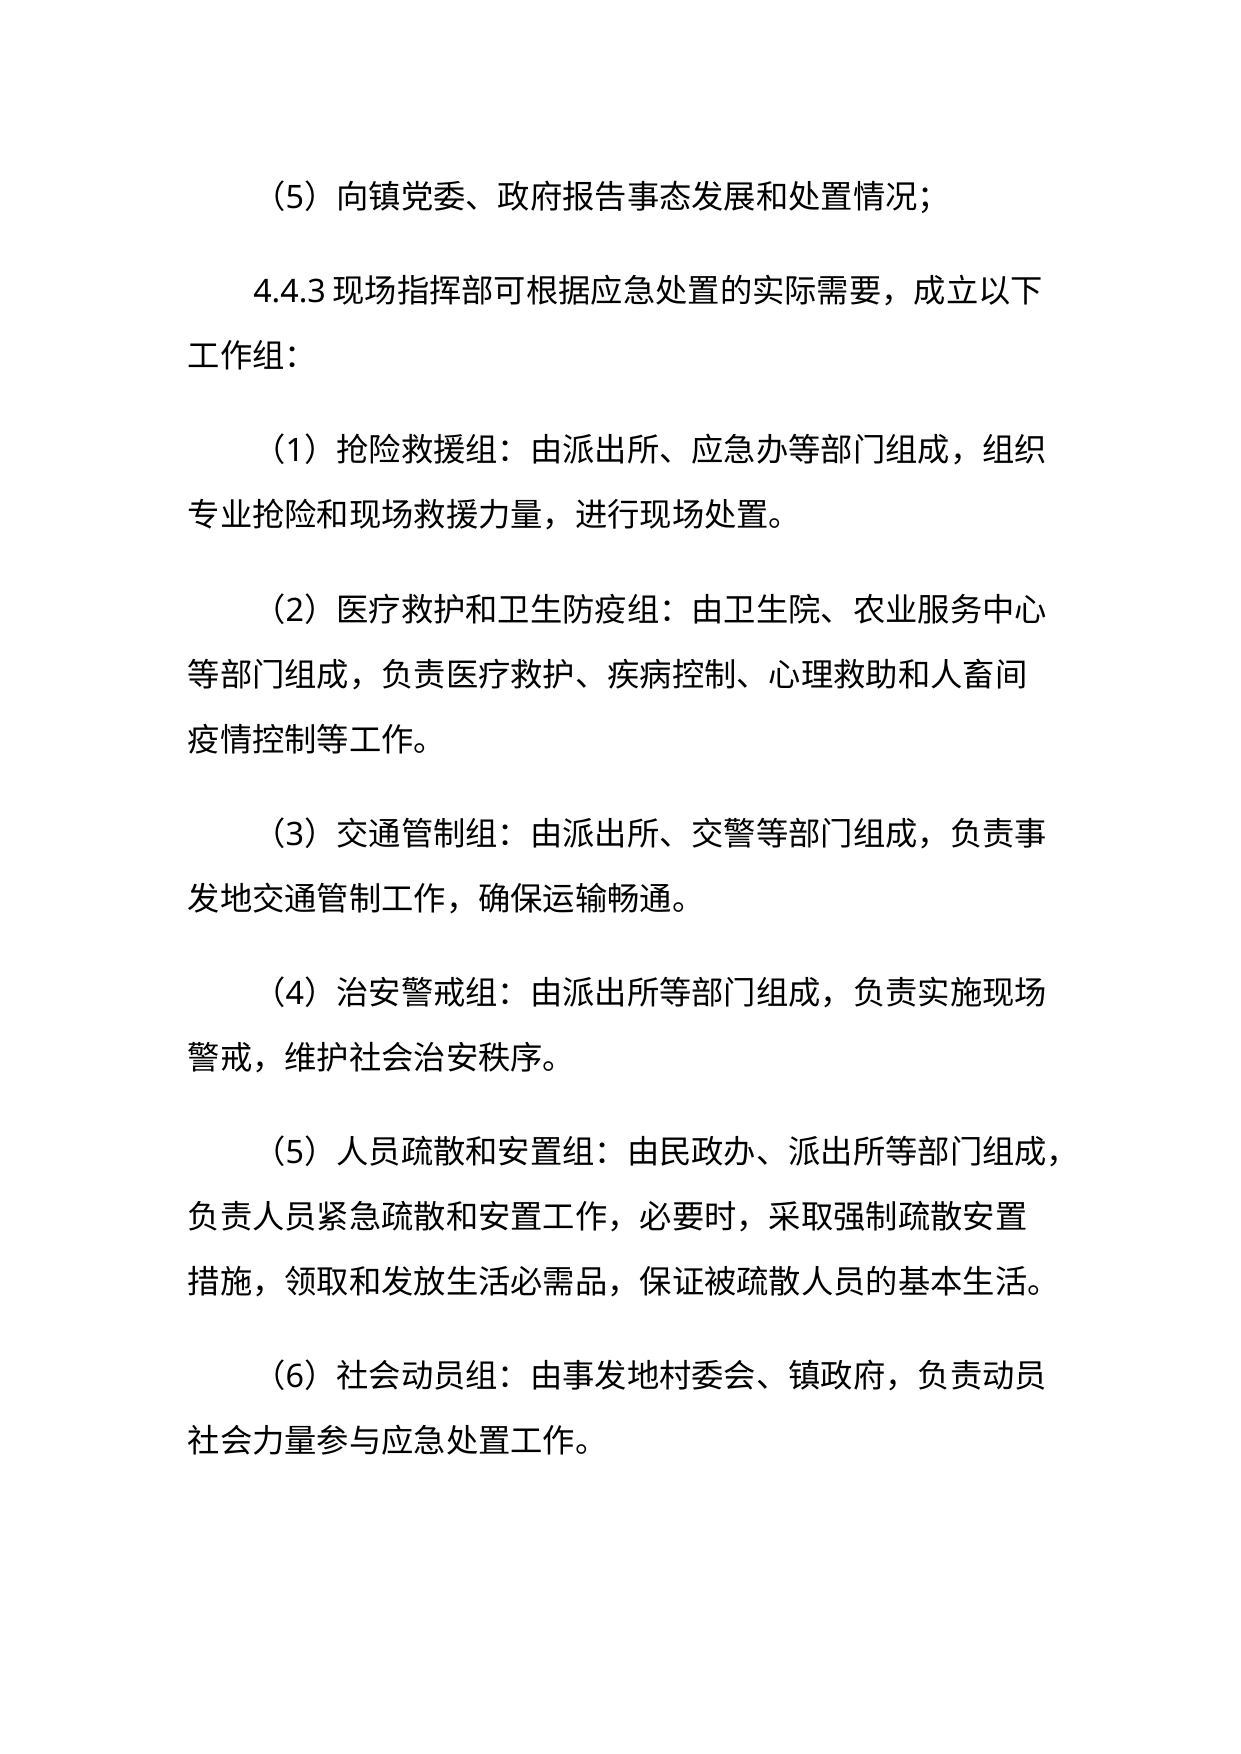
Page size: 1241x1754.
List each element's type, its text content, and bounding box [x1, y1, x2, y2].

text （1）抢险救援组：由派出所、应急办等部门组成，组织专业抢险和现场救援力量，进行现场处置。 [187, 415, 1053, 545]
text （5）人员疏散和安置组：由民政办、派出所等部门组成，负责人员紧急疏散和安置工作，必要时，采取强制疏散安置措施，领取和发放生活必需品，保证被疏散人员的基本生活。 [187, 1117, 1053, 1312]
text （4）治安警戒组：由派出所等部门组成，负责实施现场警戒，维护社会治安秩序。 [187, 958, 1053, 1088]
text （3）交通管制组：由派出所、交警等部门组成，负责事发地交通管制工作，确保运输畅通。 [187, 799, 1053, 929]
text （5）向镇党委、政府报告事态发展和处置情况； [187, 162, 1053, 227]
text （6）社会动员组：由事发地村委会、镇政府，负责动员社会力量参与应急处置工作。 [187, 1341, 1053, 1471]
text （2）医疗救护和卫生防疫组：由卫生院、农业服务中心等部门组成，负责医疗救护、疾病控制、心理救助和人畜间疫情控制等工作。 [187, 574, 1053, 769]
text 4.4.3现场指挥部可根据应急处置的实际需要，成立以下工作组： [187, 256, 1053, 386]
